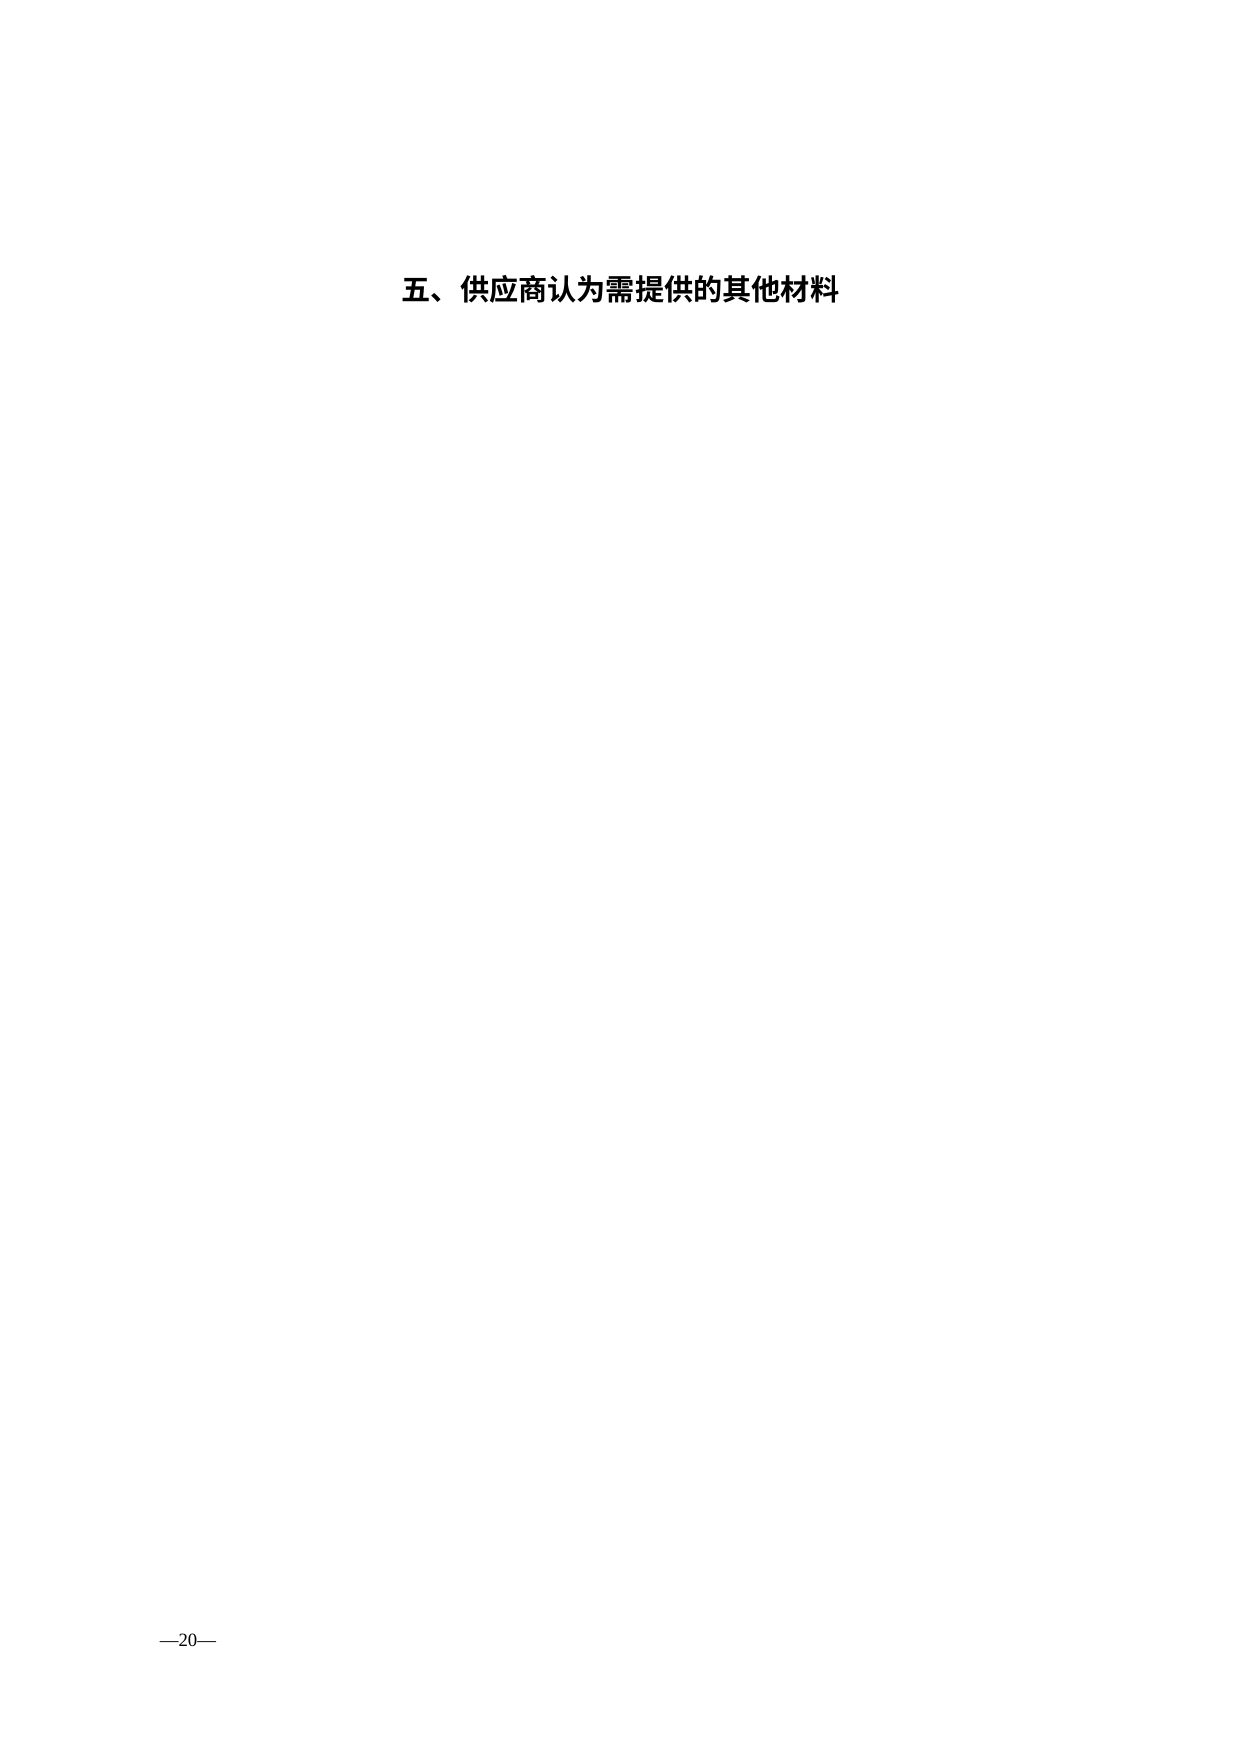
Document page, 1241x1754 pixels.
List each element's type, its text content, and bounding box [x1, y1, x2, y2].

text 五、供应商认为需提供的其他材料 [159, 267, 1081, 309]
